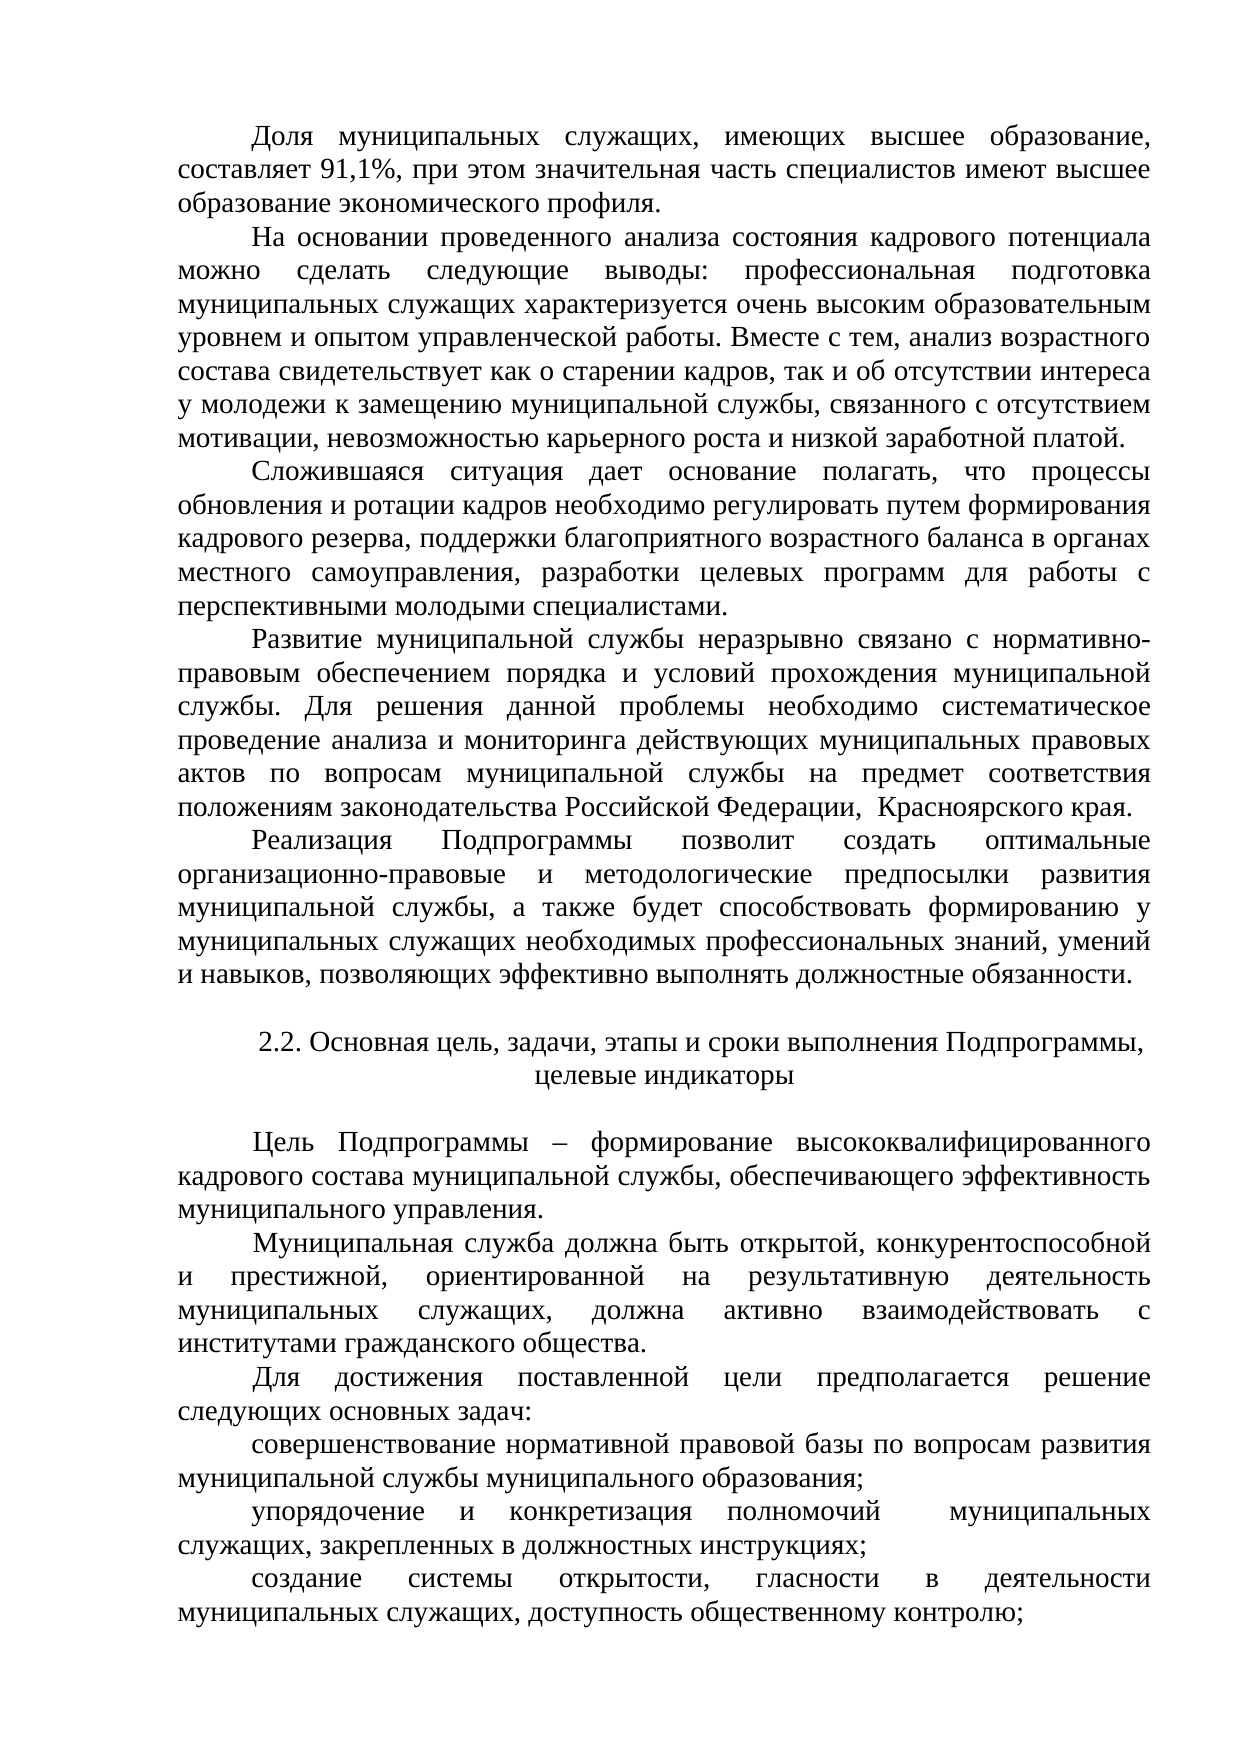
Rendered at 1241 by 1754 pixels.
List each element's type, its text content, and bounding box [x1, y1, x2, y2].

text 2.2. Основная цель, задачи, этапы и сроки выполнения Подпрограммы, целевые индикаторы [177, 1024, 1152, 1091]
text совершенствование нормативной правовой базы по вопросам развития муниципальной службы муниципального образования; [177, 1426, 1152, 1493]
text Цель Подпрограммы – формирование высококвалифицированного кадрового состава муниципальной службы, обеспечивающего эффективность муниципального управления. [177, 1124, 1152, 1225]
text На основании проведенного анализа состояния кадрового потенциала можно сделать следующие выводы: профессиональная подготовка муниципальных служащих характеризуется очень высоким образовательным уровнем и опытом управленческой работы. Вместе с тем, анализ возрастного состава свидетельствует как о старении кадров, так и об отсутствии интереса у молодежи к замещению муниципальной службы, связанного с отсутствием мотивации, невозможностью карьерного роста и низкой заработной платой. [177, 219, 1152, 453]
text Сложившаяся ситуация дает основание полагать, что процессы обновления и ротации кадров необходимо регулировать путем формирования кадрового резерва, поддержки благоприятного возрастного баланса в органах местного самоуправления, разработки целевых программ для работы с перспективными молодыми специалистами. [177, 453, 1152, 621]
text Муниципальная служба должна быть открытой, конкурентоспособной и престижной, ориентированной на результативную деятельность муниципальных служащих, должна активно взаимодействовать с институтами гражданского общества. [177, 1225, 1152, 1359]
text Для достижения поставленной цели предполагается решение следующих основных задач: [177, 1359, 1152, 1426]
text Развитие муниципальной службы неразрывно связано с нормативно-правовым обеспечением порядка и условий прохождения муниципальной службы. Для решения данной проблемы необходимо систематическое проведение анализа и мониторинга действующих муниципальных правовых актов по вопросам муниципальной службы на предмет соответствия положениям законодательства Российской Федерации, Красноярского края. [177, 621, 1152, 822]
text Доля муниципальных служащих, имеющих высшее образование, составляет 91,1%, при этом значительная часть специалистов имеют высшее образование экономического профиля. [177, 118, 1152, 219]
text Реализация Подпрограммы позволит создать оптимальные организационно-правовые и методологические предпосылки развития муниципальной службы, а также будет способствовать формированию у муниципальных служащих необходимых профессиональных знаний, умений и навыков, позволяющих эффективно выполнять должностные обязанности. [177, 822, 1152, 990]
text создание системы открытости, гласности в деятельности муниципальных служащих, доступность общественному контролю; [177, 1560, 1152, 1627]
text упорядочение и конкретизация полномочий муниципальных служащих, закрепленных в должностных инструкциях; [177, 1493, 1152, 1560]
